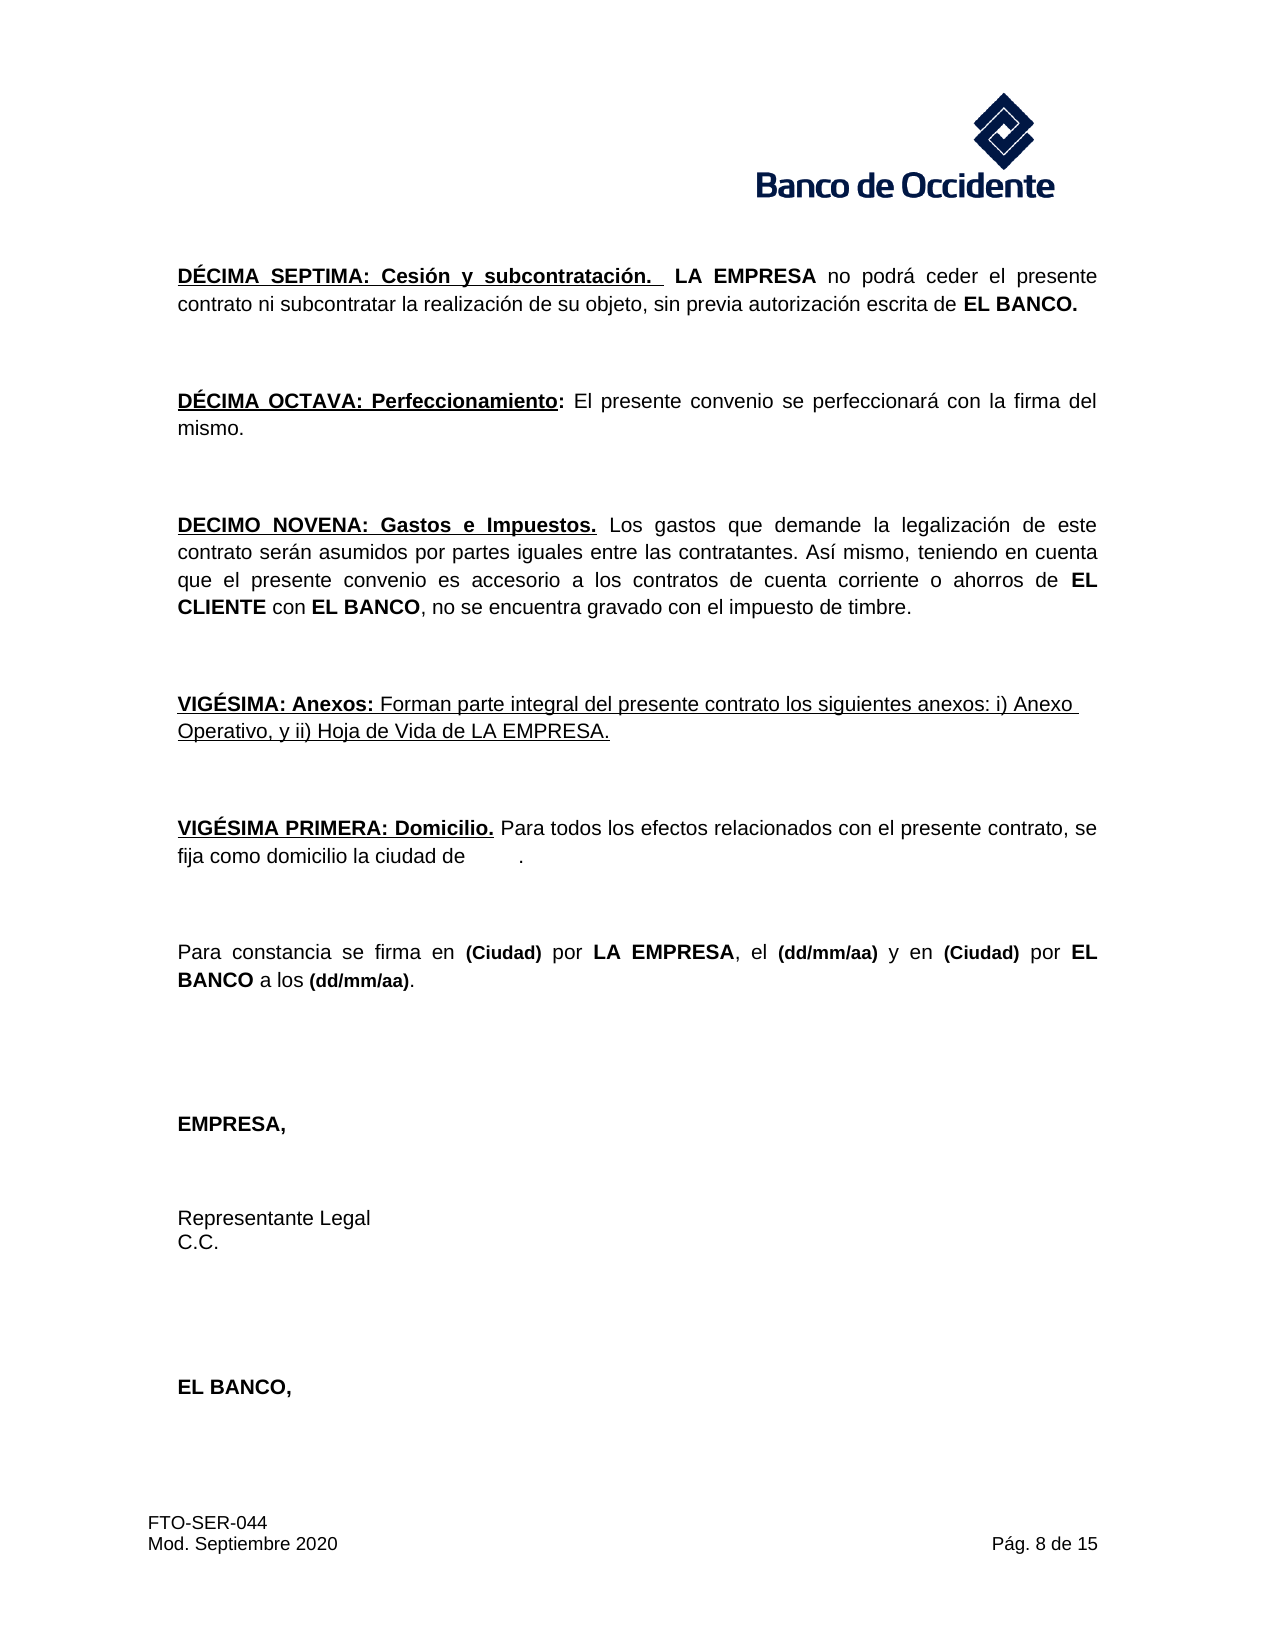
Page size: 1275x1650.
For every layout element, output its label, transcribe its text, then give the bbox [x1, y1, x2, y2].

text VIGÉSIMA PRIMERA: Domicilio. Para todos los efectos relacionados con el presente contrato, se fija como domicilio la ciudad de . [177, 816, 1098, 867]
picture [747, 73, 1065, 216]
subtitle EMPRESA, [177, 1112, 1098, 1136]
text VIGÉSIMA: Anexos: Forman parte integral del presente contrato los siguientes anexos: i) Anexo Operativo, y ii) Hoja de Vida de LA EMPRESA. [177, 692, 1098, 743]
text C.C. [177, 1229, 1098, 1253]
text DÉCIMA OCTAVA: Perfeccionamiento: El presente convenio se perfeccionará con la firma del mismo. [177, 388, 1098, 440]
text DÉCIMA SEPTIMA: Cesión y subcontratación. LA EMPRESA no podrá ceder el presente contrato ni subcontratar la realización de su objeto, sin previa autorización escrita de EL BANCO. [177, 264, 1098, 316]
text DECIMO NOVENA: Gastos e Impuestos. Los gastos que demande la legalización de este contrato serán asumidos por partes iguales entre las contratantes. Así mismo, teniendo en cuenta que el presente convenio es accesorio a los contratos de cuenta corriente o ahorros de EL CLIENTE con EL BANCO, no se encuentra gravado con el impuesto de timbre. [177, 513, 1098, 619]
subtitle EL BANCO, [177, 1375, 1098, 1399]
subtitle Representante Legal [177, 1206, 1098, 1229]
text Para constancia se firma en (Ciudad) por LA EMPRESA, el (dd/mm/aa) y en (Ciudad) por EL BANCO a los (dd/mm/aa). [177, 940, 1098, 992]
